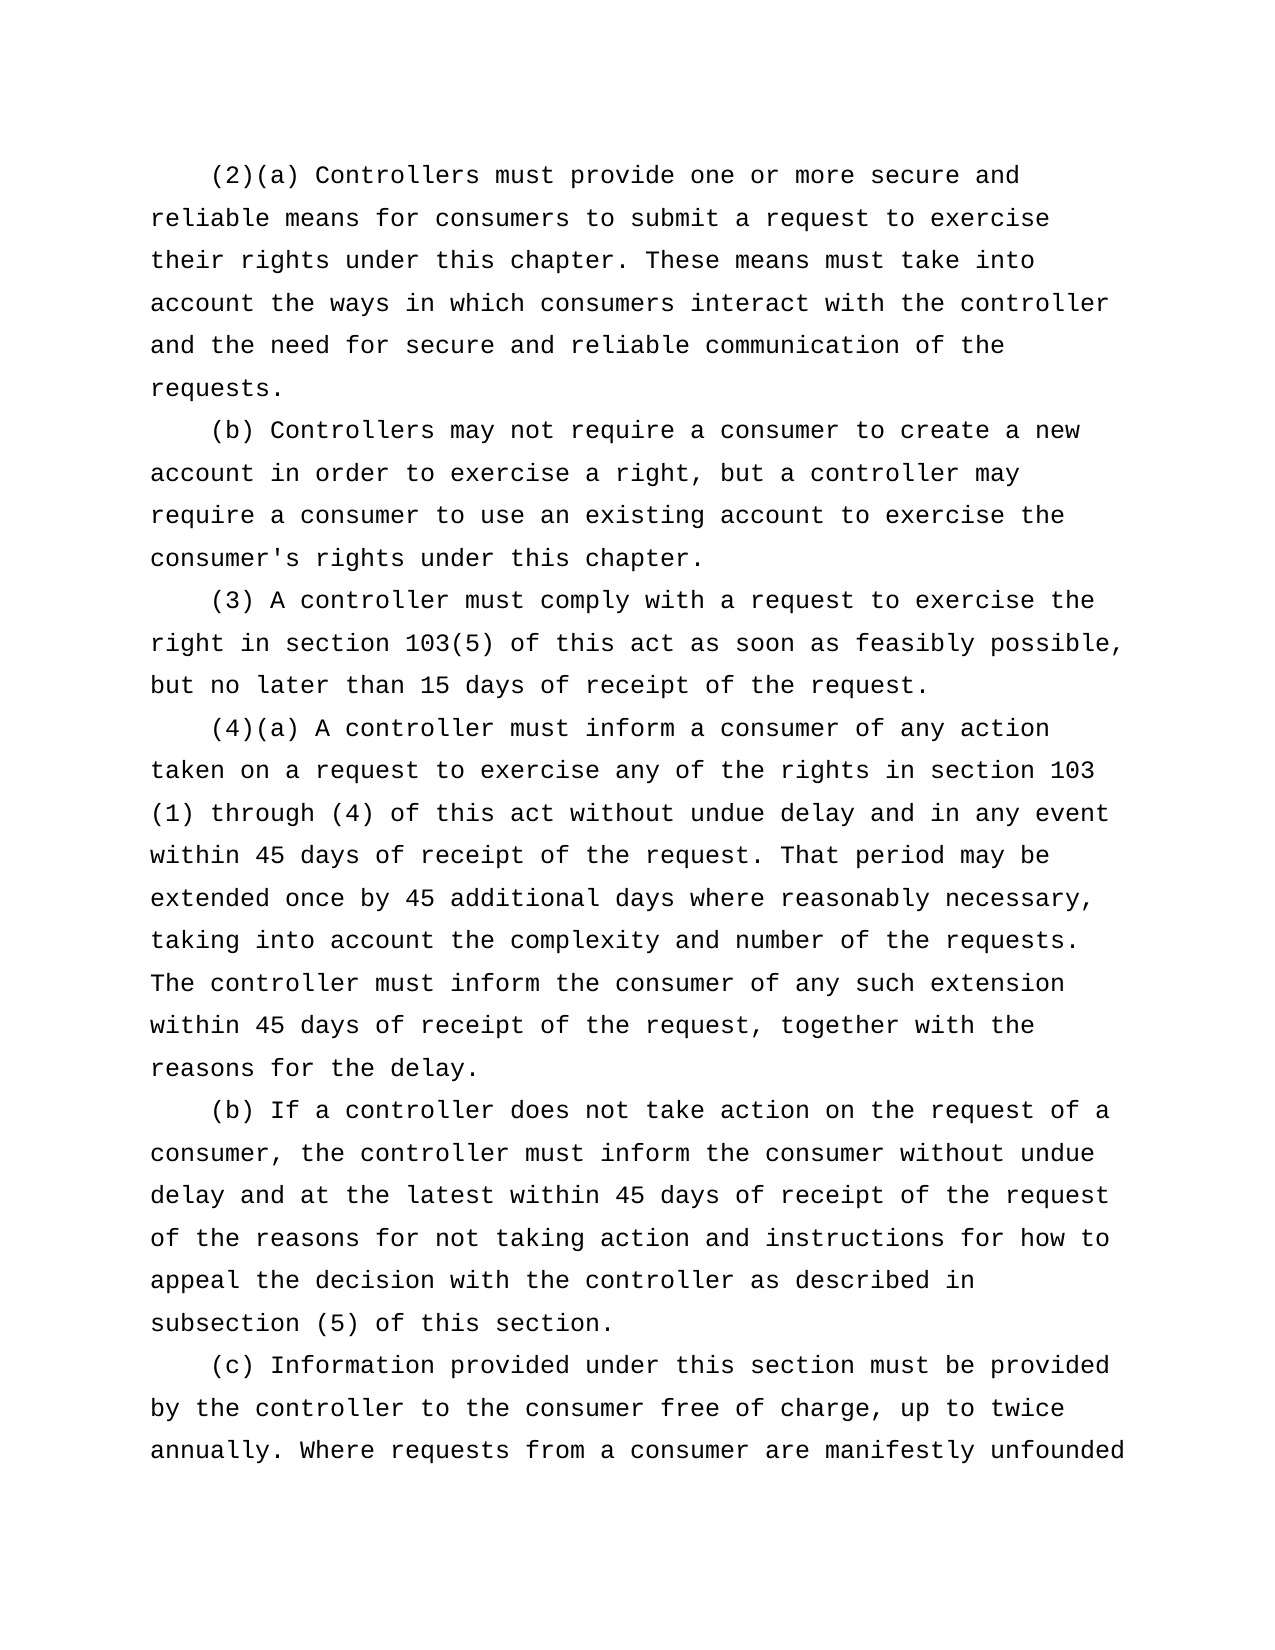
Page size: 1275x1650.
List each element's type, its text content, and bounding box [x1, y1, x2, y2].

text (b) If a controller does not take action on the request of a consumer, the controller must inform the consumer without undue delay and at the latest within 45 days of receipt of the request of the reasons for not taking action and instructions for how to appeal the decision with the controller as described in subsection (5) of this section. [150, 1085, 1125, 1340]
text (b) Controllers may not require a consumer to create a new account in order to exercise a right, but a controller may require a consumer to use an existing account to exercise the consumer's rights under this chapter. [150, 405, 1125, 575]
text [150, 1340, 1125, 1467]
text (4)(a) A controller must inform a consumer of any action taken on a request to exercise any of the rights in section 103 (1) through (4) of this act without undue delay and in any event within 45 days of receipt of the request. That period may be extended once by 45 additional days where reasonably necessary, taking into account the complexity and number of the requests. The controller must inform the consumer of any such extension within 45 days of receipt of the request, together with the reasons for the delay. [150, 702, 1125, 1085]
text (3) A controller must comply with a request to exercise the right in section 103(5) of this act as soon as feasibly possible, but no later than 15 days of receipt of the request. [150, 575, 1125, 702]
text (2)(a) Controllers must provide one or more secure and reliable means for consumers to submit a request to exercise their rights under this chapter. These means must take into account the ways in which consumers interact with the controller and the need for secure and reliable communication of the requests. [150, 150, 1125, 405]
